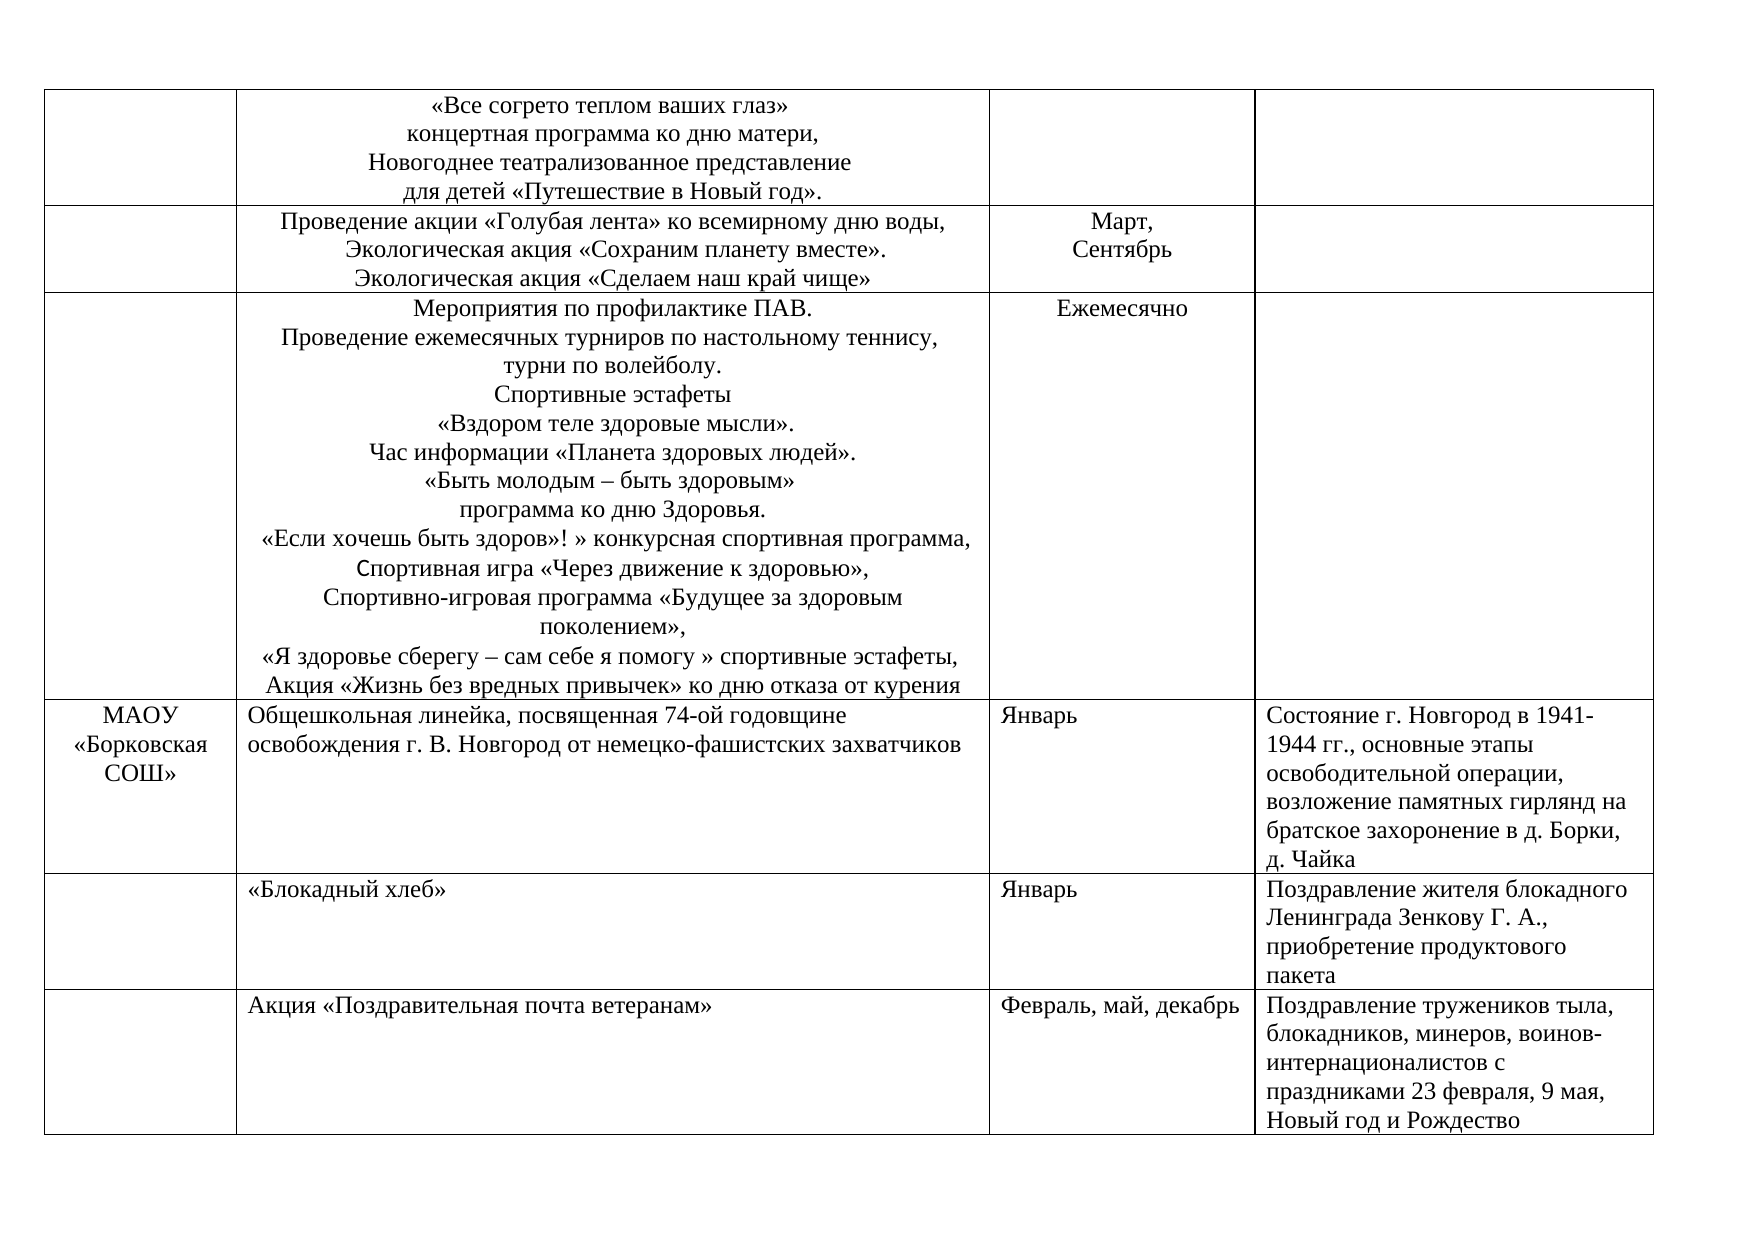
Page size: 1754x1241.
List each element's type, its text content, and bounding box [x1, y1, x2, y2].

table_cell Поздравление тружеников тыла, блокадников, минеров, воинов-интернационалистов с праздниками 23 февраля, 9 мая, Новый год и Рождество [1256, 990, 1653, 1133]
table_cell Январь [990, 874, 1254, 989]
table_cell Ежемесячно [990, 293, 1254, 699]
table_cell Мероприятия по профилактике ПАВ. Проведение ежемесячных турниров по настольному теннису, турни по волейболу. Спортивные эстафеты «Вздором теле здоровые мысли». Час информации «Планета здоровых людей». «Быть молодым – быть здоровым» программа ко дню Здоровья. «Если хочешь быть здоров»! » конкурсная спортивная программа, Спортивная игра «Через движение к здоровью», Спортивно-игровая программа «Будущее за здоровым поколением», «Я здоровье сберегу – сам себе я помогу » спортивные эстафеты, Акция «Жизнь без вредных привычек» ко дню отказа от курения [237, 293, 989, 699]
table_cell [45, 293, 236, 699]
table_cell [1256, 90, 1653, 205]
table_cell Январь [990, 700, 1254, 873]
table_cell Проведение акции «Голубая лента» ко всемирному дню воды, Экологическая акция «Сохраним планету вместе». Экологическая акция «Сделаем наш край чище» [237, 206, 989, 292]
table_cell Февраль, май, декабрь [990, 990, 1254, 1133]
table_cell «Блокадный хлеб» [237, 874, 989, 989]
table_cell [1256, 206, 1653, 292]
table_cell [45, 990, 236, 1133]
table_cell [990, 90, 1254, 205]
table_cell МАОУ «Борковская СОШ» [45, 700, 236, 873]
table_cell Состояние г. Новгород в 1941-1944 гг., основные этапы освободительной операции, возложение памятных гирлянд на братское захоронение в д. Борки, д. Чайка [1256, 700, 1653, 873]
table_cell Общешкольная линейка, посвященная 74-ой годовщине освобождения г. В. Новгород от немецко-фашистских захватчиков [237, 700, 989, 873]
table_cell [45, 874, 236, 989]
table_cell Поздравление жителя блокадного Ленинграда Зенкову Г. А., приобретение продуктового пакета [1256, 874, 1653, 989]
table_cell Март, Сентябрь [990, 206, 1254, 292]
table_cell [45, 90, 236, 205]
table_cell [1256, 293, 1653, 699]
table_cell [45, 206, 236, 292]
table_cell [237, 90, 989, 205]
table_cell Акция «Поздравительная почта ветеранам» [237, 990, 989, 1133]
